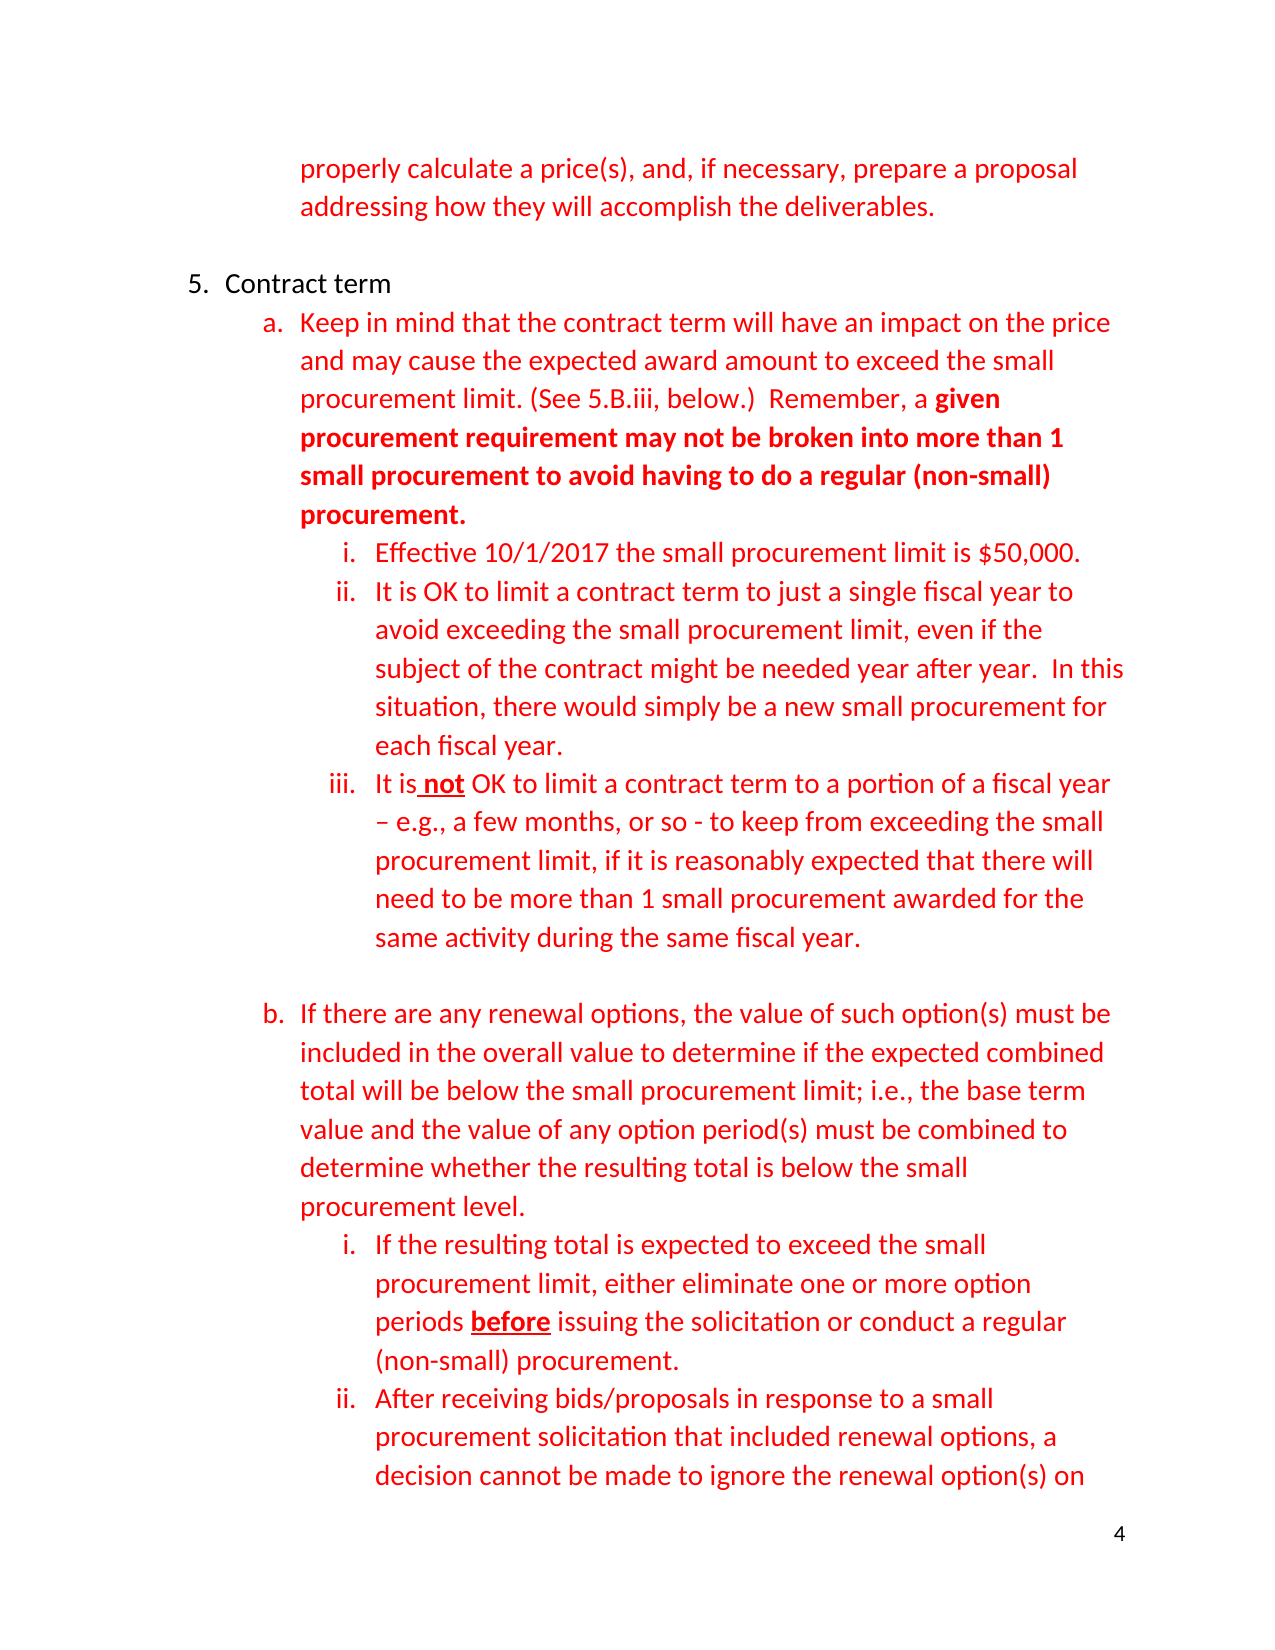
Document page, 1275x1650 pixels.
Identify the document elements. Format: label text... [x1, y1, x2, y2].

list It is not OK to limit a contract term to a portion of a fiscal year – e.g., a few months, or so - to keep from exceeding the small procurement limit, if it is reasonably expected that there will need to be more than 1 small procurement awarded for the same activity during the same fiscal year. [356, 765, 1125, 954]
list It is OK to limit a contract term to just a single fiscal year to avoid exceeding the small procurement limit, even if the subject of the contract might be needed year after year. In this situation, there would simply be a new small procurement for each fiscal year. [356, 573, 1125, 762]
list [300, 150, 1125, 224]
list Effective 10/1/2017 the small procurement limit is $50,000. [356, 534, 1125, 570]
list If the resulting total is expected to exceed the small procurement limit, either eliminate one or more option periods before issuing the solicitation or conduct a regular (non-small) procurement. [356, 1226, 1125, 1377]
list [356, 1380, 1125, 1492]
list If there are any renewal options, the value of such option(s) must be included in the overall value to determine if the expected combined total will be below the small procurement limit; i.e., the base term value and the value of any option period(s) must be combined to determine whether the resulting total is below the small procurement level. [262, 996, 1125, 1223]
list Keep in mind that the contract term will have an impact on the price and may cause the expected award amount to exceed the small procurement limit. (See 5.B.iii, below.) Remember, a given procurement requirement may not be broken into more than 1 small procurement to avoid having to do a regular (non-small) procurement. [262, 304, 1125, 532]
list Contract term [187, 265, 1125, 301]
